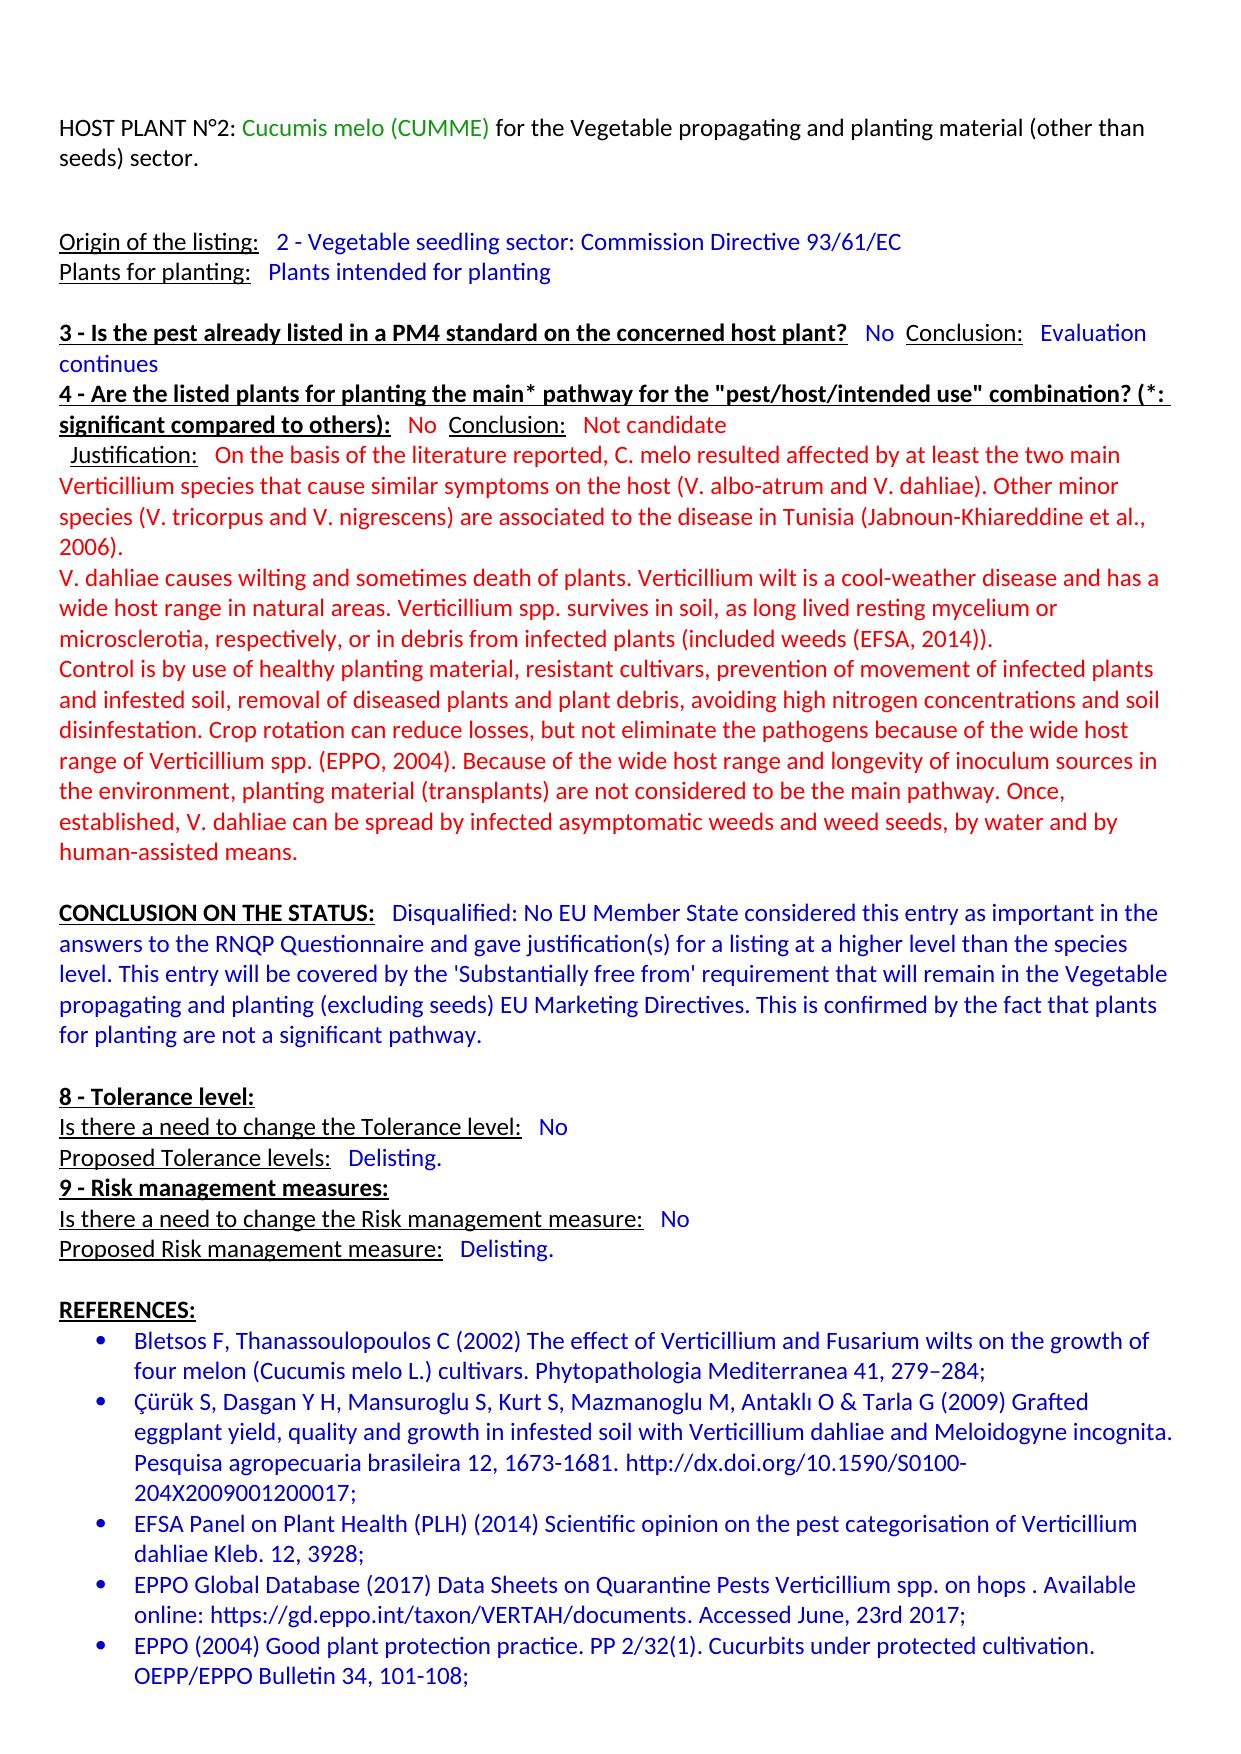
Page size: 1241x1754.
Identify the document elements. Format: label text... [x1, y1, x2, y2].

text Origin of the listing: 2 - Vegetable seedling sector: Commission Directive 93/61/EC Plants for planting: Plants intended for planting 3 - Is the pest already listed in a PM4 standard on the concerned host plant? No Conclusion: Evaluation continues 4 - Are the listed plants for planting the main* pathway for the "pest/host/intended use" combination? (*: significant compared to others): No Conclusion: Not candidate Justification: On the basis of the literature reported, C. melo resulted affected by at least the two main Verticillium species that cause similar symptoms on the host (V. albo-atrum and V. dahliae). Other minor species (V. tricorpus and V. nigrescens) are associated to the disease in Tunisia (Jabnoun-Khiareddine et al., 2006). V. dahliae causes wilting and sometimes death of plants. Verticillium wilt is a cool-weather disease and has a wide host range in natural areas. Verticillium spp. survives in soil, as long lived resting mycelium or microsclerotia, respectively, or in debris from infected plants (included weeds (EFSA, 2014)). Control is by use of healthy planting material, resistant cultivars, prevention of movement of infected plants and infested soil, removal of diseased plants and plant debris, avoiding high nitrogen concentrations and soil disinfestation. Crop rotation can reduce losses, but not eliminate the pathogens because of the wide host range of Verticillium spp. (EPPO, 2004). Because of the wide host range and longevity of inoculum sources in the environment, planting material (transplants) are not considered to be the main pathway. Once, established, V. dahliae can be spread by infected asymptomatic weeds and weed seeds, by water and by human-assisted means. CONCLUSION ON THE STATUS: Disqualified: No EU Member State considered this entry as important in the answers to the RNQP Questionnaire and gave justification(s) for a listing at a higher level than the species level. This entry will be covered by the 'Substantially free from' requirement that will remain in the Vegetable propagating and planting (excluding seeds) EU Marketing Directives. This is confirmed by the fact that plants for planting are not a significant pathway. 8 - Tolerance level: Is there a need to change the Tolerance level: No Proposed Tolerance levels: Delisting. 9 - Risk management measures: Is there a need to change the Risk management measure: No Proposed Risk management measure: Delisting. REFERENCES: [59, 226, 1181, 1325]
list Bletsos F, Thanassoulopoulos C (2002) The effect of Verticillium and Fusarium wilts on the growth of four melon (Cucumis melo L.) cultivars. Phytopathologia Mediterranea 41, 279–284; [96, 1325, 1181, 1386]
list EPPO Global Database (2017) Data Sheets on Quarantine Pests Verticillium spp. on hops . Available online: https://gd.eppo.int/taxon/VERTAH/documents. Accessed June, 23rd 2017; [96, 1569, 1181, 1630]
list Çürük S, Dasgan Y H, Mansuroglu S, Kurt S, Mazmanoglu M, Antaklı O & Tarla G (2009) Grafted eggplant yield, quality and growth in infested soil with Verticillium dahliae and Meloidogyne incognita. Pesquisa agropecuaria brasileira 12, 1673-1681. http://dx.doi.org/10.1590/S0100-204X2009001200017; [96, 1386, 1181, 1508]
list EFSA Panel on Plant Health (PLH) (2014) Scientific opinion on the pest categorisation of Verticillium dahliae Kleb. 12, 3928; [96, 1508, 1181, 1569]
list EPPO (2004) Good plant protection practice. PP 2/32(1). Cucurbits under protected cultivation. OEPP/EPPO Bulletin 34, 101-108; [96, 1630, 1181, 1691]
text HOST PLANT N°2: Cucumis melo (CUMME) for the Vegetable propagating and planting material (other than seeds) sector. [59, 112, 1181, 173]
